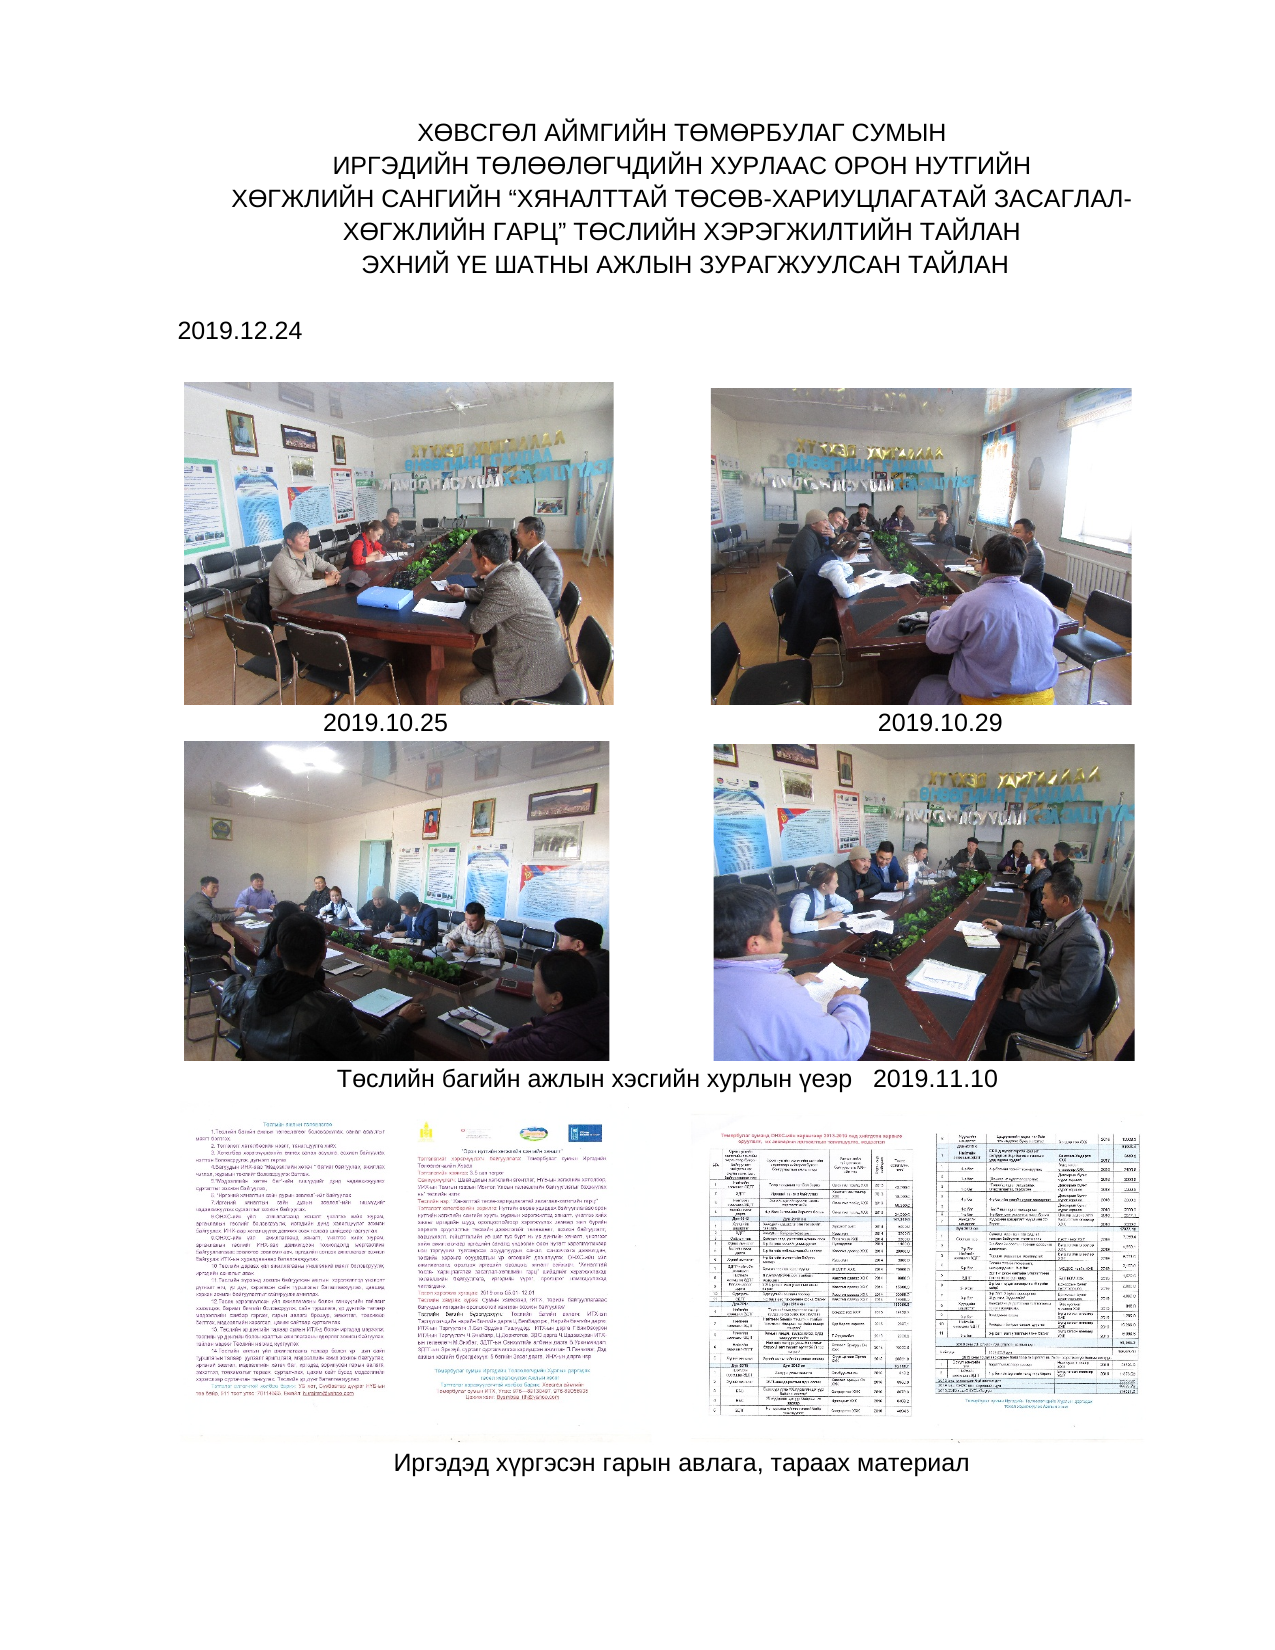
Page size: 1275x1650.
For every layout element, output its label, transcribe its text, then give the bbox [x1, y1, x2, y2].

text ИРГЭДИЙН ТӨЛӨӨЛӨГЧДИЙН ХУРЛААС ОРОН НУТГИЙН [177, 151, 1186, 180]
picture [184, 382, 614, 705]
text ХӨГЖЛИЙН САНГИЙН “ХЯНАЛТТАЙ ТӨСӨВ-ХАРИУЦЛАГАТАЙ ЗАСАГЛАЛ- ХӨГЖЛИЙН ГАРЦ” ТӨСЛИЙН ХЭРЭГЖИЛТИЙН ТАЙЛАН [177, 184, 1186, 246]
text 2019.10.25 2019.10.29 [177, 708, 1186, 737]
picture [177, 1097, 654, 1445]
text Төслийн багийн ажлын хэсгийн хурлын үеэр 2019.11.10 [177, 1064, 1186, 1093]
text Иргэдэд хүргэсэн гарын авлага, тараах материал [177, 1448, 1186, 1477]
text ХӨВСГӨЛ АЙМГИЙН ТӨМӨРБУЛАГ СУМЫН [177, 118, 1186, 147]
text 2019.12.24 [177, 316, 1186, 345]
picture [710, 388, 1132, 705]
picture [688, 1111, 1146, 1445]
picture [713, 744, 1135, 1061]
picture [184, 741, 610, 1061]
text ЭХНИЙ ҮЕ ШАТНЫ АЖЛЫН ЗУРАГЖУУЛСАН ТАЙЛАН [177, 250, 1186, 279]
